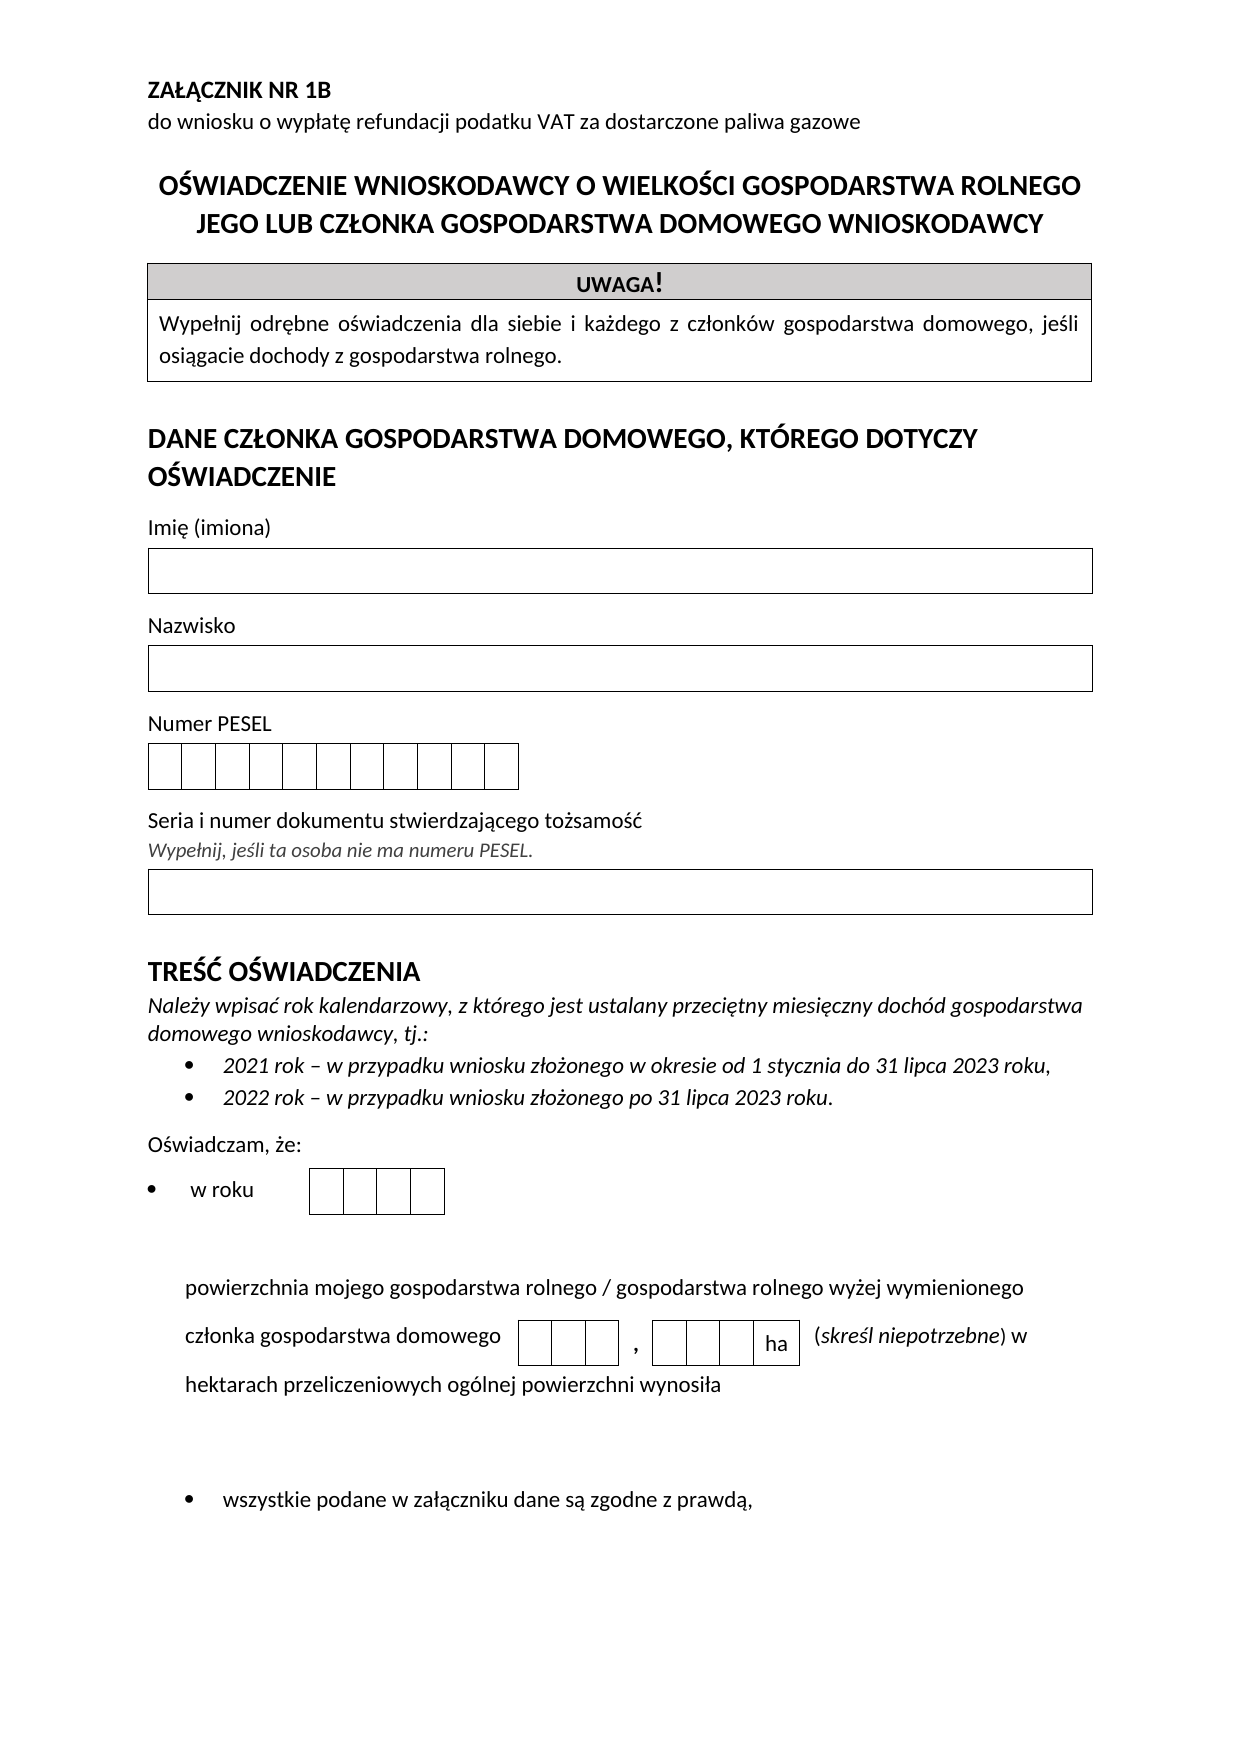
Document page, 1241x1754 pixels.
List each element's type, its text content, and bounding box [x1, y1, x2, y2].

table_header [149, 744, 181, 789]
table_header [687, 1321, 719, 1365]
list w roku powierzchnia mojego gospodarstwa rolnego / gospodarstwa rolnego wyżej wymienionego członka gospodarstwa domowego (skreśl niepotrzebne) w hektarach przeliczeniowych ogólnej powierzchni wynosiła [148, 1175, 1092, 1448]
table_header [344, 1169, 376, 1213]
table_header [411, 1169, 444, 1213]
table_header [586, 1321, 618, 1365]
table_header [653, 1321, 686, 1365]
list wszystkie podane w załączniku dane są zgodne z prawdą, [185, 1485, 1092, 1513]
table_header [149, 870, 1092, 914]
table_header [149, 646, 1092, 691]
table_header ha [754, 1321, 799, 1365]
table_header [250, 744, 282, 789]
table_header , [619, 1320, 652, 1365]
text Seria i numer dokumentu stwierdzającego tożsamość [148, 807, 1092, 835]
table_header [384, 744, 417, 789]
table_header [418, 744, 451, 789]
text Wypełnij, jeśli ta osoba nie ma numeru PESEL. [148, 837, 1092, 862]
list 2022 rok – w przypadku wniosku złożonego po 31 lipca 2023 roku. [185, 1083, 1092, 1112]
table_header [552, 1321, 585, 1365]
table_header [216, 744, 249, 789]
table_header [310, 1169, 343, 1213]
table_header [519, 1321, 551, 1365]
table_header [149, 549, 1092, 593]
table_header UWAGA! [148, 264, 1091, 299]
table_header [182, 744, 215, 789]
list 2021 rok – w przypadku wniosku złożonego w okresie od 1 stycznia do 31 lipca 2023 roku, [185, 1051, 1092, 1079]
text TREŚĆ OŚWIADCZENIA [148, 953, 1092, 988]
text OŚWIADCZENIE WNIOSKODAWCY O WIELKOŚCI GOSPODARSTWA ROLNEGO JEGO LUB CZŁONKA GOSPODARSTWA DOMOWEGO WNIOSKODAWCY [148, 167, 1092, 241]
table_header [283, 744, 316, 789]
text Należy wpisać rok kalendarzowy, z którego jest ustalany przeciętny miesięczny dochód gospodarstwa domowego wnioskodawcy, tj.: [148, 991, 1092, 1047]
table_header [351, 744, 383, 789]
table_header [317, 744, 350, 789]
text DANE CZŁONKA GOSPODARSTWA DOMOWEGO, KTÓREGO DOTYCZY OŚWIADCZENIE [148, 420, 1092, 494]
text Oświadczam, że: [148, 1130, 1092, 1158]
table_header [485, 744, 518, 789]
text Nazwisko [148, 611, 1092, 639]
table_header [720, 1321, 753, 1365]
table_header [377, 1169, 410, 1213]
table_header [452, 744, 484, 789]
table_cell Wypełnij odrębne oświadczenia dla siebie i każdego z członków gospodarstwa domowego, jeśli osiągacie dochody z gospodarstwa rolnego. [148, 300, 1091, 381]
text Numer PESEL [148, 709, 1092, 737]
text Imię (imiona) [148, 513, 1092, 541]
